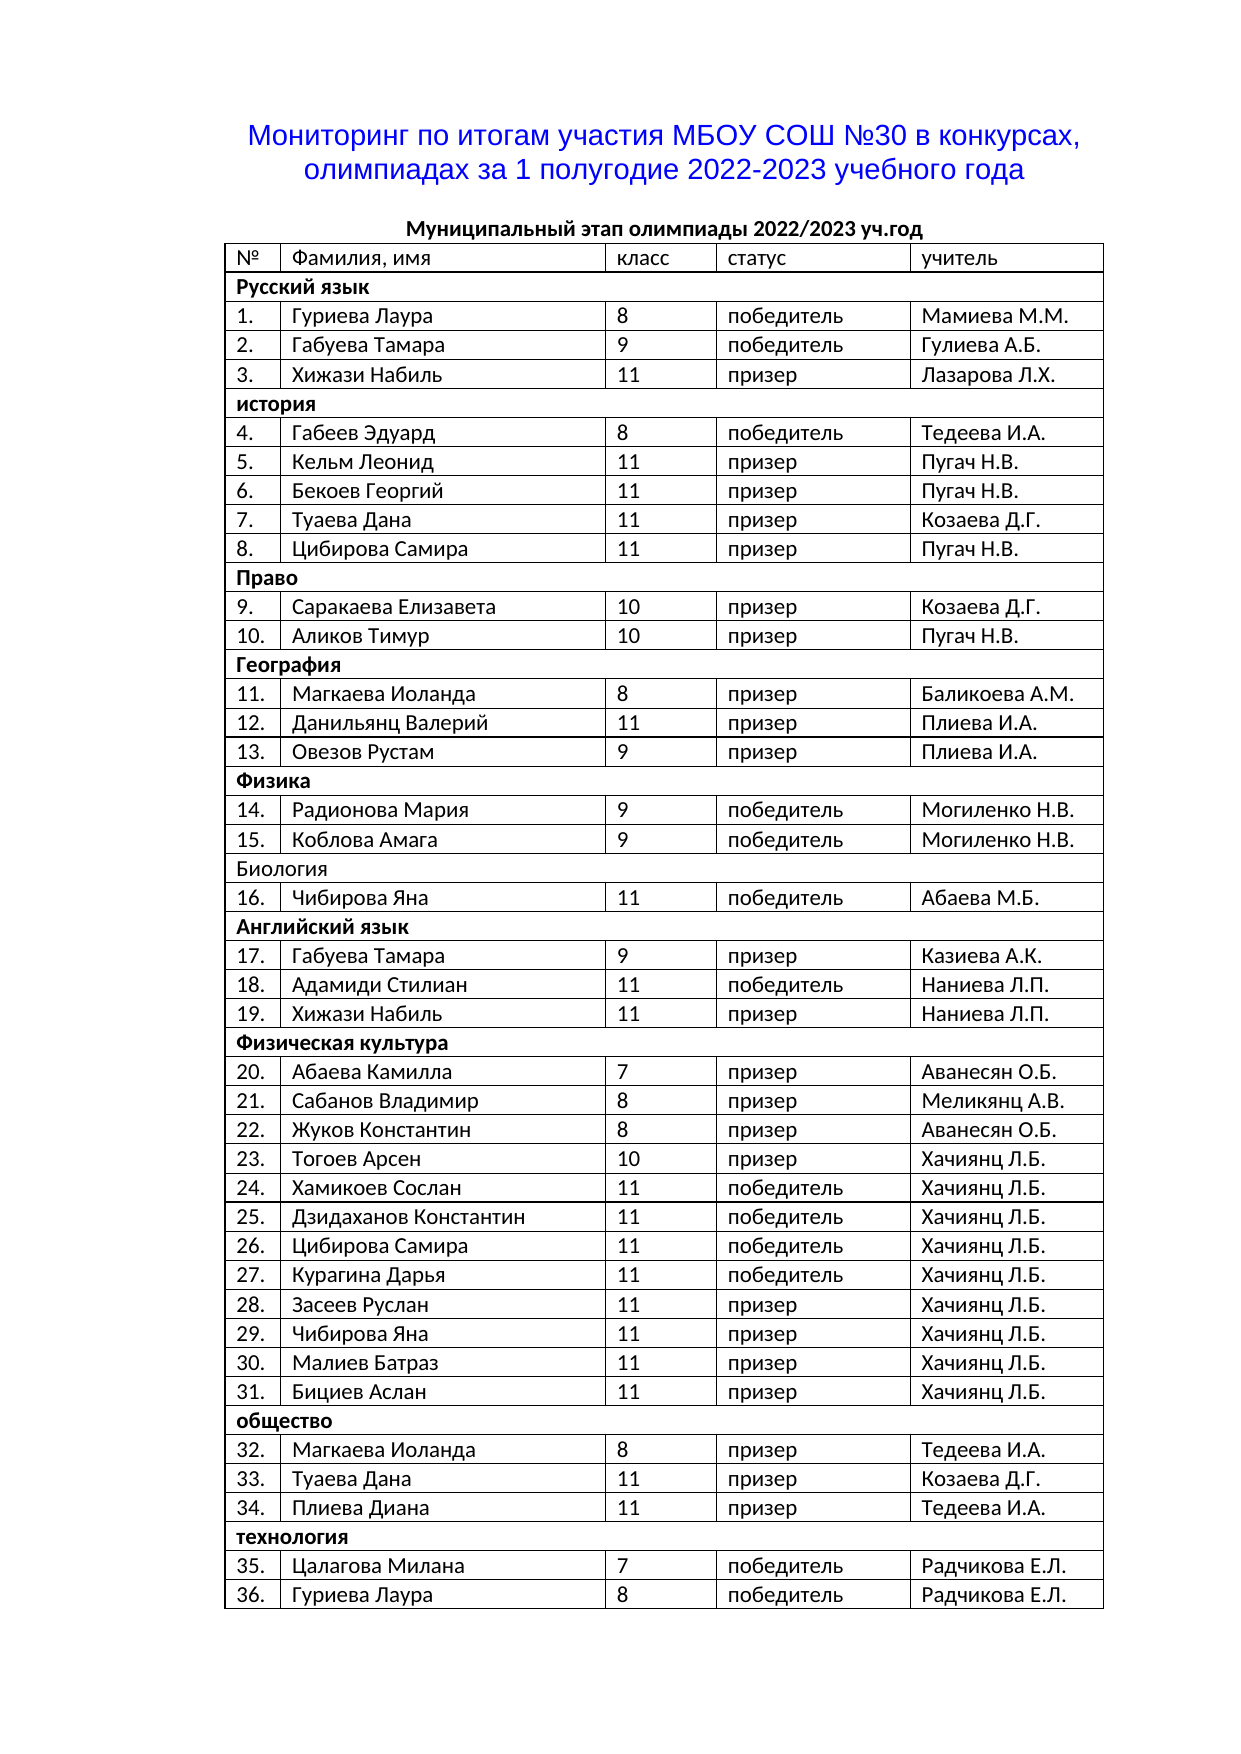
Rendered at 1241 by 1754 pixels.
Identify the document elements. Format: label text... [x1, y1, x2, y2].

table_cell [226, 1348, 280, 1376]
table_cell Бекоев Георгий [281, 476, 605, 504]
table_cell Тедеева И.А. [911, 418, 1103, 446]
table_cell 8 [606, 679, 716, 707]
table_cell Пугач Н.В. [911, 621, 1103, 649]
table_cell призер [717, 1464, 910, 1492]
table_cell Хачиянц Л.Б. [911, 1232, 1103, 1259]
table_cell Габуева Тамара [281, 331, 605, 359]
table_cell Аванесян О.Б. [911, 1057, 1103, 1085]
table_cell Габеев Эдуард [281, 418, 605, 446]
table_cell [226, 1435, 280, 1463]
table_cell история [226, 389, 1103, 417]
table_cell 11 [606, 534, 716, 562]
table_cell призер [717, 621, 910, 649]
table_cell [226, 1174, 280, 1201]
table_cell победитель [717, 331, 910, 359]
table_cell Аванесян О.Б. [911, 1115, 1103, 1143]
table_cell 11 [606, 1174, 716, 1201]
table_cell Курагина Дарья [281, 1261, 605, 1289]
table_cell 9 [606, 796, 716, 824]
table_cell 9 [606, 941, 716, 969]
table_cell 11 [606, 1377, 716, 1405]
table_cell 11 [606, 1203, 716, 1231]
table_cell Физика [226, 767, 1103, 794]
table_cell Наниева Л.П. [911, 999, 1103, 1027]
table_cell 10 [606, 1144, 716, 1172]
table_cell [226, 941, 280, 969]
table_cell 11 [606, 476, 716, 504]
table_cell 11 [606, 505, 716, 533]
table_cell Плиева И.А. [911, 709, 1103, 736]
table_cell Габуева Тамара [281, 941, 605, 969]
table_cell победитель [717, 1203, 910, 1231]
table_cell Пугач Н.В. [911, 447, 1103, 475]
table_cell Абаева М.Б. [911, 883, 1103, 911]
table_cell 8 [606, 1115, 716, 1143]
table_cell призер [717, 505, 910, 533]
table_cell Туаева Дана [281, 1464, 605, 1492]
table_cell призер [717, 1115, 910, 1143]
table_cell Хачиянц Л.Б. [911, 1319, 1103, 1347]
table_cell победитель [717, 825, 910, 853]
table_cell [226, 534, 280, 562]
table_cell Казиева А.К. [911, 941, 1103, 969]
table_cell Данильянц Валерий [281, 709, 605, 736]
table_cell призер [717, 1377, 910, 1405]
table_cell Сабанов Владимир [281, 1086, 605, 1114]
table_cell [226, 1377, 280, 1405]
table_cell Цибирова Самира [281, 534, 605, 562]
table_cell [226, 331, 280, 359]
table_cell Радчикова Е.Л. [911, 1551, 1103, 1579]
table_cell Туаева Дана [281, 505, 605, 533]
table_cell победитель [717, 883, 910, 911]
table_cell 9 [606, 331, 716, 359]
table_cell призер [717, 1348, 910, 1376]
table_cell Английский язык [226, 912, 1103, 940]
table_cell Хижази Набиль [281, 360, 605, 388]
table_cell Саракаева Елизавета [281, 592, 605, 620]
table_cell технология [226, 1522, 1103, 1550]
table_cell 7 [606, 1057, 716, 1085]
table_cell призер [717, 1144, 910, 1172]
table_cell Плиева И.А. [911, 738, 1103, 766]
table_cell Цибирова Самира [281, 1232, 605, 1259]
table_cell 7 [606, 1551, 716, 1579]
table_header № [226, 244, 280, 271]
table_cell Могиленко Н.В. [911, 825, 1103, 853]
table_cell призер [717, 476, 910, 504]
table_cell [226, 302, 280, 329]
table_cell 8 [606, 1086, 716, 1114]
table_cell 11 [606, 1464, 716, 1492]
table_cell Хачиянц Л.Б. [911, 1377, 1103, 1405]
table_cell 10 [606, 592, 716, 620]
table_cell [226, 796, 280, 824]
table_cell Адамиди Стилиан [281, 970, 605, 998]
table_cell Цалагова Милана [281, 1551, 605, 1579]
table_cell призер [717, 360, 910, 388]
table_cell Козаева Д.Г. [911, 592, 1103, 620]
table_cell Русский язык [226, 273, 1103, 301]
table_cell Могиленко Н.В. [911, 796, 1103, 824]
table_cell Баликоева А.М. [911, 679, 1103, 707]
table_cell призер [717, 534, 910, 562]
table_cell Аликов Тимур [281, 621, 605, 649]
table_cell [226, 1057, 280, 1085]
table_cell Лазарова Л.Х. [911, 360, 1103, 388]
table_cell [226, 1144, 280, 1172]
table_cell 11 [606, 447, 716, 475]
table_cell Биология [226, 854, 1103, 882]
table_cell Пугач Н.В. [911, 476, 1103, 504]
table_cell 11 [606, 883, 716, 911]
table_cell Тедеева И.А. [911, 1435, 1103, 1463]
table_header статус [717, 244, 910, 271]
table_cell призер [717, 709, 910, 736]
table_cell 11 [606, 1319, 716, 1347]
table_cell Физическая культура [226, 1028, 1103, 1056]
table_cell Тедеева И.А. [911, 1493, 1103, 1521]
table_cell Чибирова Яна [281, 1319, 605, 1347]
table_cell [226, 418, 280, 446]
table_cell Дзидаханов Константин [281, 1203, 605, 1231]
table_cell призер [717, 1086, 910, 1114]
table_cell Жуков Константин [281, 1115, 605, 1143]
table_cell Радионова Мария [281, 796, 605, 824]
table_cell победитель [717, 970, 910, 998]
table_cell Магкаева Иоланда [281, 679, 605, 707]
table_cell 11 [606, 709, 716, 736]
table_cell 11 [606, 360, 716, 388]
table_cell 11 [606, 999, 716, 1027]
table_cell победитель [717, 1174, 910, 1201]
text Муниципальный этап олимпиады 2022/2023 уч.год [177, 214, 1152, 242]
table_cell 8 [606, 1435, 716, 1463]
table_cell [226, 505, 280, 533]
table_cell Козаева Д.Г. [911, 1464, 1103, 1492]
table_cell [226, 1319, 280, 1347]
table_cell Хачиянц Л.Б. [911, 1174, 1103, 1201]
table_cell призер [717, 999, 910, 1027]
table_cell Гуриева Лаура [281, 302, 605, 329]
table_cell Засеев Руслан [281, 1290, 605, 1318]
table_cell общество [226, 1406, 1103, 1434]
table_cell [226, 1290, 280, 1318]
table_cell призер [717, 1290, 910, 1318]
table_cell Гулиева А.Б. [911, 331, 1103, 359]
table_cell Абаева Камилла [281, 1057, 605, 1085]
table_cell Коблова Амага [281, 825, 605, 853]
table_cell [226, 679, 280, 707]
table_cell 10 [606, 621, 716, 649]
table_cell [226, 883, 280, 911]
table_cell 11 [606, 1348, 716, 1376]
table_cell победитель [717, 1232, 910, 1259]
table_cell [226, 592, 280, 620]
table_cell [226, 476, 280, 504]
table_cell Малиев Батраз [281, 1348, 605, 1376]
table_cell победитель [717, 1551, 910, 1579]
table_cell [226, 709, 280, 736]
table_cell 9 [606, 825, 716, 853]
table_cell Радчикова Е.Л. [911, 1580, 1103, 1608]
table_cell призер [717, 941, 910, 969]
table_cell призер [717, 1493, 910, 1521]
table_cell Бициев Аслан [281, 1377, 605, 1405]
table_cell Гуриева Лаура [281, 1580, 605, 1608]
table_cell Наниева Л.П. [911, 970, 1103, 998]
table_cell [226, 1232, 280, 1259]
table_cell призер [717, 447, 910, 475]
table_cell Козаева Д.Г. [911, 505, 1103, 533]
table_cell Меликянц А.В. [911, 1086, 1103, 1114]
table_cell Кельм Леонид [281, 447, 605, 475]
table_cell Хижази Набиль [281, 999, 605, 1027]
table_cell Хамикоев Сослан [281, 1174, 605, 1201]
table_cell 11 [606, 1232, 716, 1259]
table_cell победитель [717, 796, 910, 824]
table_cell 11 [606, 1290, 716, 1318]
table_cell [226, 621, 280, 649]
table_cell [226, 1493, 280, 1521]
text Мониторинг по итогам участия МБОУ СОШ №30 в конкурсах, олимпиадах за 1 полугодие 2022-2023 учебного года [177, 118, 1152, 185]
table_header Фамилия, имя [281, 244, 605, 271]
table_cell призер [717, 592, 910, 620]
table_cell призер [717, 1435, 910, 1463]
table_cell призер [717, 738, 910, 766]
table_cell Хачиянц Л.Б. [911, 1348, 1103, 1376]
table_cell Хачиянц Л.Б. [911, 1203, 1103, 1231]
table_cell [226, 1261, 280, 1289]
table_cell Хачиянц Л.Б. [911, 1144, 1103, 1172]
table_cell [226, 738, 280, 766]
table_cell [226, 1115, 280, 1143]
table_cell [226, 1086, 280, 1114]
table_cell Плиева Диана [281, 1493, 605, 1521]
table_cell [226, 1551, 280, 1579]
table_cell [226, 1203, 280, 1231]
table_cell География [226, 650, 1103, 678]
table_cell 8 [606, 418, 716, 446]
table_cell Овезов Рустам [281, 738, 605, 766]
table_header класс [606, 244, 716, 271]
table_cell [226, 447, 280, 475]
table_cell [226, 360, 280, 388]
table_cell [226, 825, 280, 853]
table_cell Право [226, 563, 1103, 591]
table_cell [226, 999, 280, 1027]
table_cell [226, 1580, 280, 1608]
table_cell победитель [717, 1261, 910, 1289]
table_cell Чибирова Яна [281, 883, 605, 911]
table_cell 8 [606, 302, 716, 329]
table_header учитель [911, 244, 1103, 271]
table_cell победитель [717, 302, 910, 329]
table_cell победитель [717, 418, 910, 446]
table_cell 11 [606, 970, 716, 998]
table_cell победитель [717, 1580, 910, 1608]
table_cell призер [717, 679, 910, 707]
table_cell Тогоев Арсен [281, 1144, 605, 1172]
table_cell Магкаева Иоланда [281, 1435, 605, 1463]
table_cell Хачиянц Л.Б. [911, 1290, 1103, 1318]
table_cell [226, 1464, 280, 1492]
table_cell призер [717, 1057, 910, 1085]
table_cell 8 [606, 1580, 716, 1608]
table_cell 11 [606, 1261, 716, 1289]
table_cell Хачиянц Л.Б. [911, 1261, 1103, 1289]
table_cell призер [717, 1319, 910, 1347]
table_cell 9 [606, 738, 716, 766]
table_cell 11 [606, 1493, 716, 1521]
table_cell Мамиева М.М. [911, 302, 1103, 329]
table_cell [226, 970, 280, 998]
table_cell Пугач Н.В. [911, 534, 1103, 562]
